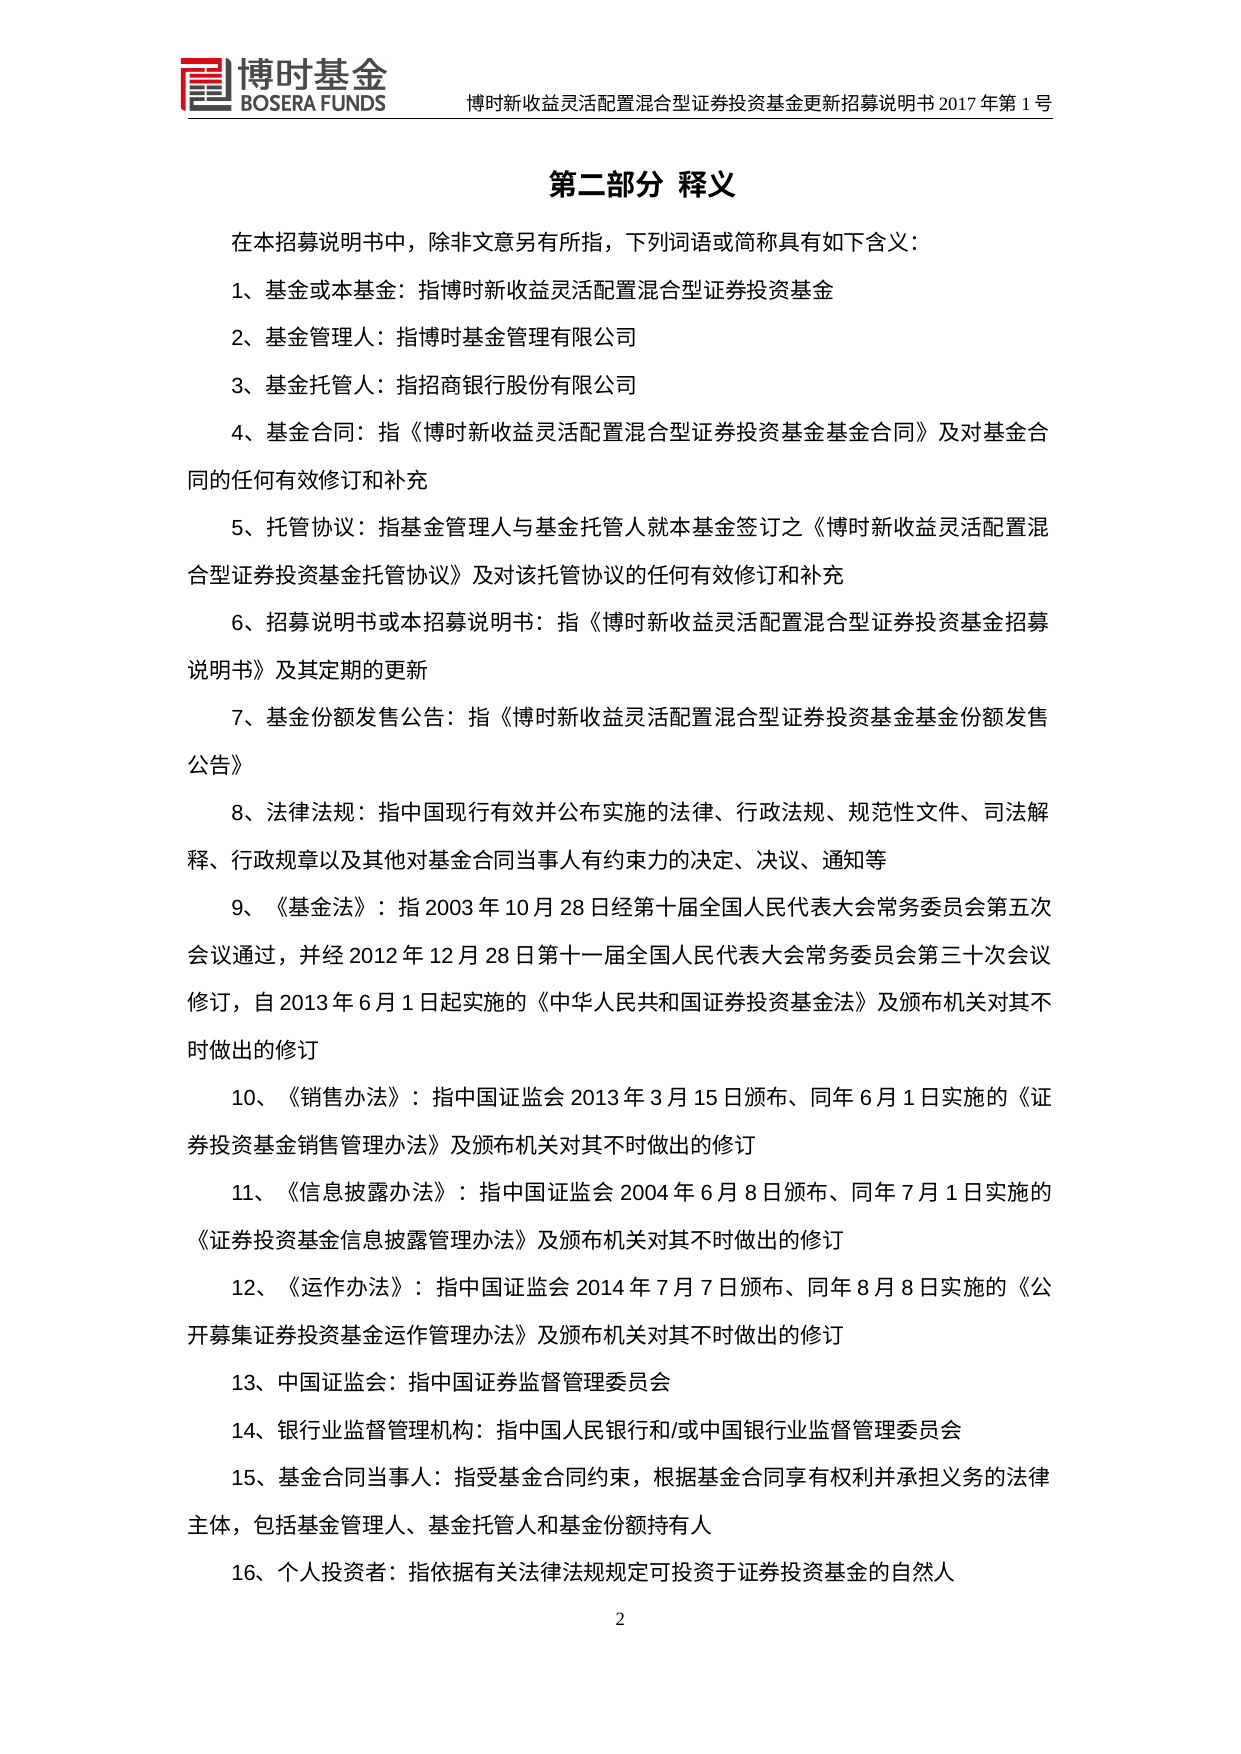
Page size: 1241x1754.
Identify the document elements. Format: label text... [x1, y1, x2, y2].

text 在本招募说明书中，除非文意另有所指，下列词语或简称具有如下含义： [187, 225, 1053, 257]
text 4、基金合同：指《博时新收益灵活配置混合型证券投资基金基金合同》及对基金合同的任何有效修订和补充 [187, 415, 1053, 494]
text 1、基金或本基金：指博时新收益灵活配置混合型证券投资基金 [187, 273, 1053, 304]
subtitle 第二部分 释义 [187, 162, 1053, 204]
text 2、基金管理人：指博时基金管理有限公司 [187, 320, 1053, 352]
text 8、法律法规：指中国现行有效并公布实施的法律、行政法规、规范性文件、司法解释、行政规章以及其他对基金合同当事人有约束力的决定、决议、通知等 [187, 795, 1053, 874]
text 5、托管协议：指基金管理人与基金托管人就本基金签订之《博时新收益灵活配置混合型证券投资基金托管协议》及对该托管协议的任何有效修订和补充 [187, 510, 1053, 589]
text 9、《基金法》：指2003年10月28日经第十届全国人民代表大会常务委员会第五次会议通过，并经2012年12月28日第十一届全国人民代表大会常务委员会第三十次会议修订，自2013年6月1日起实施的《中华人民共和国证券投资基金法》及颁布机关对其不时做出的修订 [187, 890, 1053, 1064]
text 10、《销售办法》：指中国证监会2013年3月15日颁布、同年6月1日实施的《证券投资基金销售管理办法》及颁布机关对其不时做出的修订 [187, 1080, 1053, 1159]
text 3、基金托管人：指招商银行股份有限公司 [187, 368, 1053, 399]
text 12、《运作办法》：指中国证监会2014年7月7日颁布、同年8月8日实施的《公开募集证券投资基金运作管理办法》及颁布机关对其不时做出的修订 [187, 1270, 1053, 1349]
picture [180, 58, 387, 111]
text 7、基金份额发售公告：指《博时新收益灵活配置混合型证券投资基金基金份额发售公告》 [187, 700, 1053, 779]
text 16、个人投资者：指依据有关法律法规规定可投资于证券投资基金的自然人 [187, 1555, 1053, 1587]
text 11、《信息披露办法》：指中国证监会2004年6月8日颁布、同年7月1日实施的《证券投资基金信息披露管理办法》及颁布机关对其不时做出的修订 [187, 1175, 1053, 1254]
text 15、基金合同当事人：指受基金合同约束，根据基金合同享有权利并承担义务的法律主体，包括基金管理人、基金托管人和基金份额持有人 [187, 1460, 1053, 1539]
text 6、招募说明书或本招募说明书：指《博时新收益灵活配置混合型证券投资基金招募说明书》及其定期的更新 [187, 605, 1053, 684]
text 13、中国证监会：指中国证券监督管理委员会 [187, 1365, 1053, 1397]
text 14、银行业监督管理机构：指中国人民银行和/或中国银行业监督管理委员会 [187, 1413, 1053, 1444]
